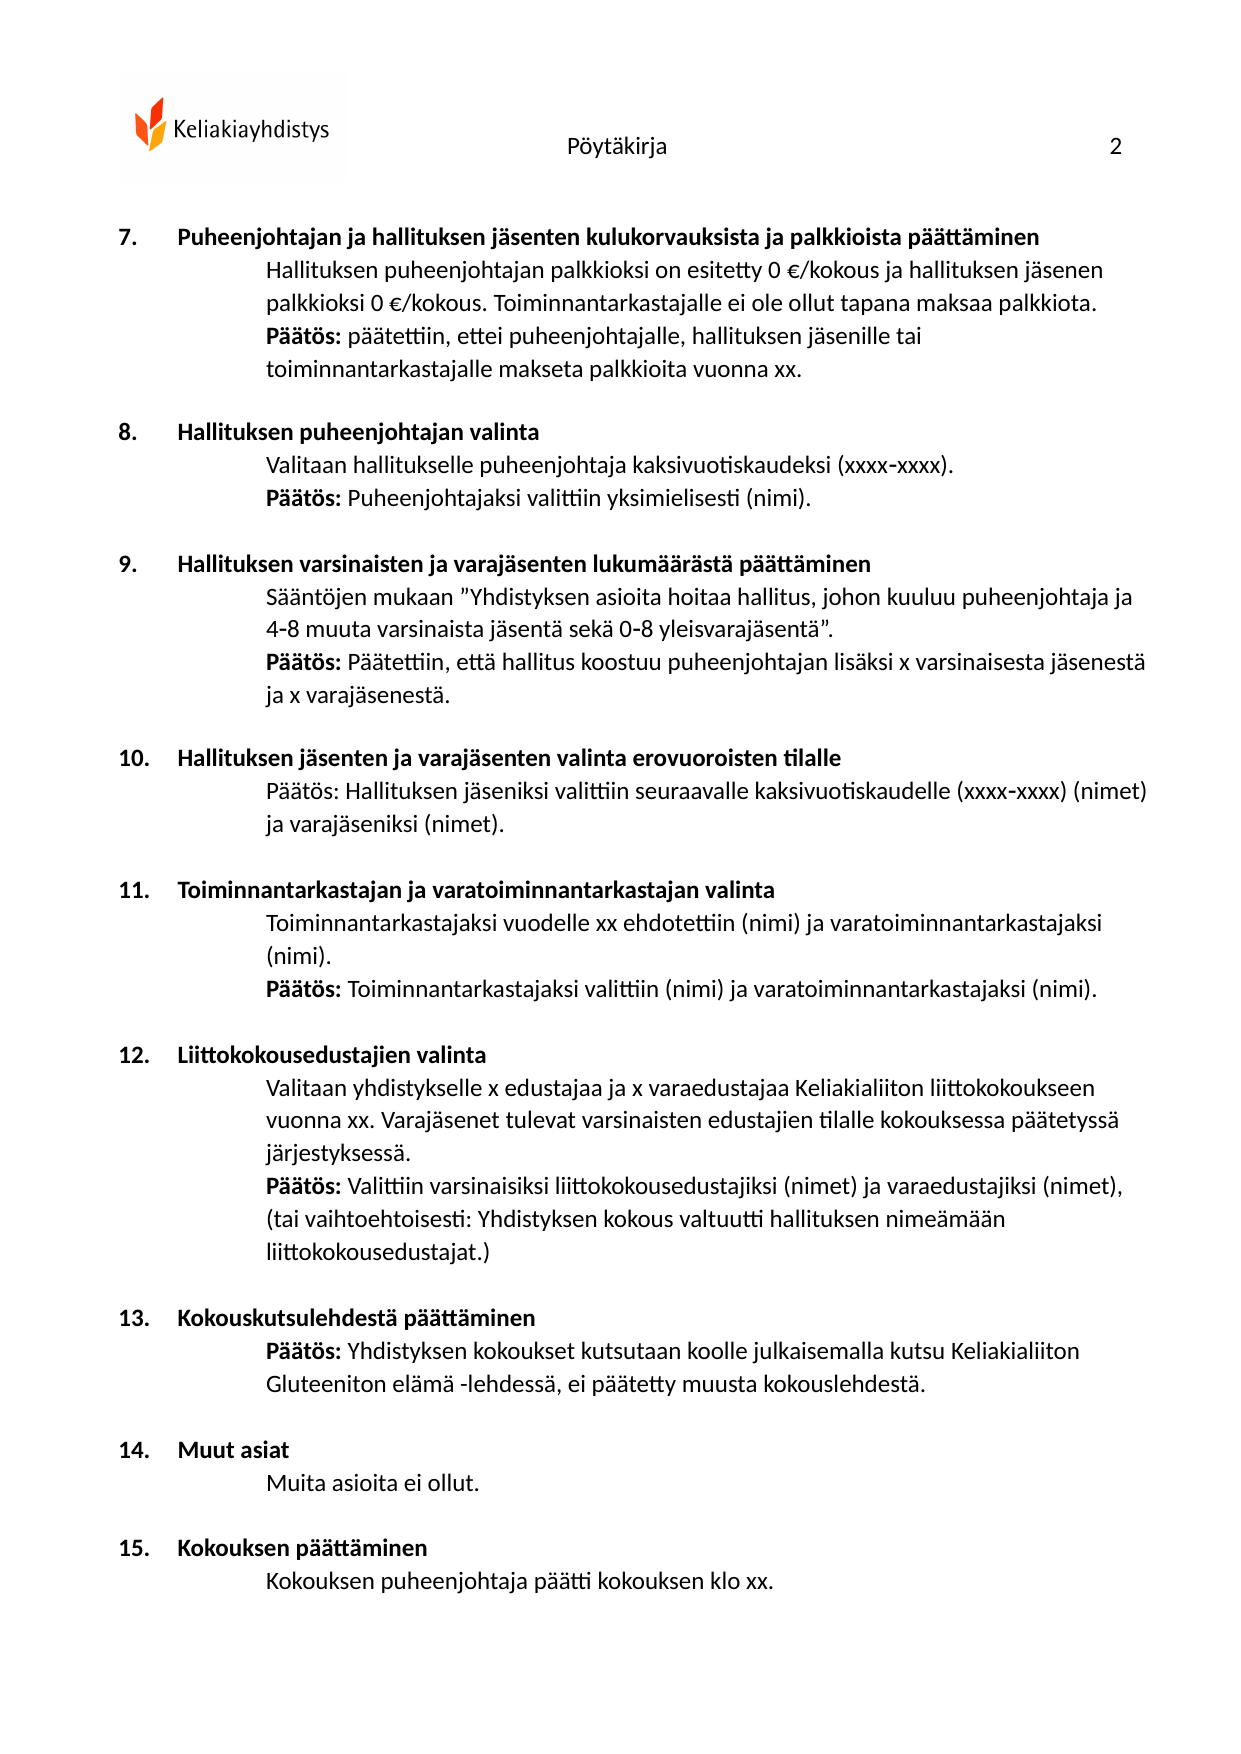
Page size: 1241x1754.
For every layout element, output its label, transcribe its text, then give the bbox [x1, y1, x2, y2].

list Päätös: Yhdistyksen kokoukset kutsutaan koolle julkaisemalla kutsu Keliakialiiton Gluteeniton elämä -lehdessä, ei päätetty muusta kokouslehdestä. [266, 1335, 1152, 1398]
list Päätös: Toiminnantarkastajaksi valittiin (nimi) ja varatoiminnantarkastajaksi (nimi). [266, 973, 1152, 1003]
list Muita asioita ei ollut. [266, 1467, 1152, 1497]
list Hallituksen varsinaisten ja varajäsenten lukumäärästä päättäminen [118, 548, 1152, 578]
list Hallituksen puheenjohtajan palkkioksi on esitetty 0 €/kokous ja hallituksen jäsenen palkkioksi 0 €/kokous. Toiminnantarkastajalle ei ole ollut tapana maksaa palkkiota. [266, 254, 1152, 318]
list Toiminnantarkastajaksi vuodelle xx ehdotettiin (nimi) ja varatoiminnantarkastajaksi (nimi). [266, 907, 1152, 971]
list Päätös: Puheenjohtajaksi valittiin yksimielisesti (nimi). [266, 482, 1152, 512]
list Sääntöjen mukaan ”Yhdistyksen asioita hoitaa hallitus, johon kuuluu puheenjohtaja ja 48 muuta varsinaista jäsentä sekä 08 yleisvarajäsentä”. [266, 581, 1152, 644]
list Valitaan yhdistykselle x edustajaa ja x varaedustajaa Keliakialiiton liittokokoukseen vuonna xx. Varajäsenet tulevat varsinaisten edustajien tilalle kokouksessa päätetyssä järjestyksessä. [266, 1072, 1152, 1168]
picture [118, 73, 349, 182]
list Päätös: Hallituksen jäseniksi valittiin seuraavalle kaksivuotiskaudelle (xxxxxxxx) (nimet) ja varajäseniksi (nimet). [266, 776, 1152, 839]
list Päätös: päätettiin, ettei puheenjohtajalle, hallituksen jäsenille tai toiminnantarkastajalle makseta palkkioita vuonna xx. [266, 320, 1152, 383]
list Päätös: Päätettiin, että hallitus koostuu puheenjohtajan lisäksi x varsinaisesta jäsenestä ja x varajäsenestä. [266, 647, 1152, 710]
list Kokouksen päättäminen [118, 1533, 1152, 1563]
list Puheenjohtajan ja hallituksen jäsenten kulukorvauksista ja palkkioista päättäminen [118, 221, 1152, 252]
list Hallituksen jäsenten ja varajäsenten valinta erovuoroisten tilalle [118, 743, 1152, 773]
list Valitaan hallitukselle puheenjohtaja kaksivuotiskaudeksi (xxxxxxxx). [266, 449, 1152, 479]
list Liittokokousedustajien valinta [118, 1039, 1152, 1069]
list Hallituksen puheenjohtajan valinta [118, 416, 1152, 447]
list Kokouksen puheenjohtaja päätti kokouksen klo xx. [266, 1566, 1152, 1596]
list Kokouskutsulehdestä päättäminen [118, 1302, 1152, 1333]
list Päätös: Valittiin varsinaisiksi liittokokousedustajiksi (nimet) ja varaedustajiksi (nimet), (tai vaihtoehtoisesti: Yhdistyksen kokous valtuutti hallituksen nimeämään liittokokousedustajat.) [266, 1171, 1152, 1267]
list Toiminnantarkastajan ja varatoiminnantarkastajan valinta [118, 874, 1152, 905]
list Muut asiat [118, 1434, 1152, 1464]
